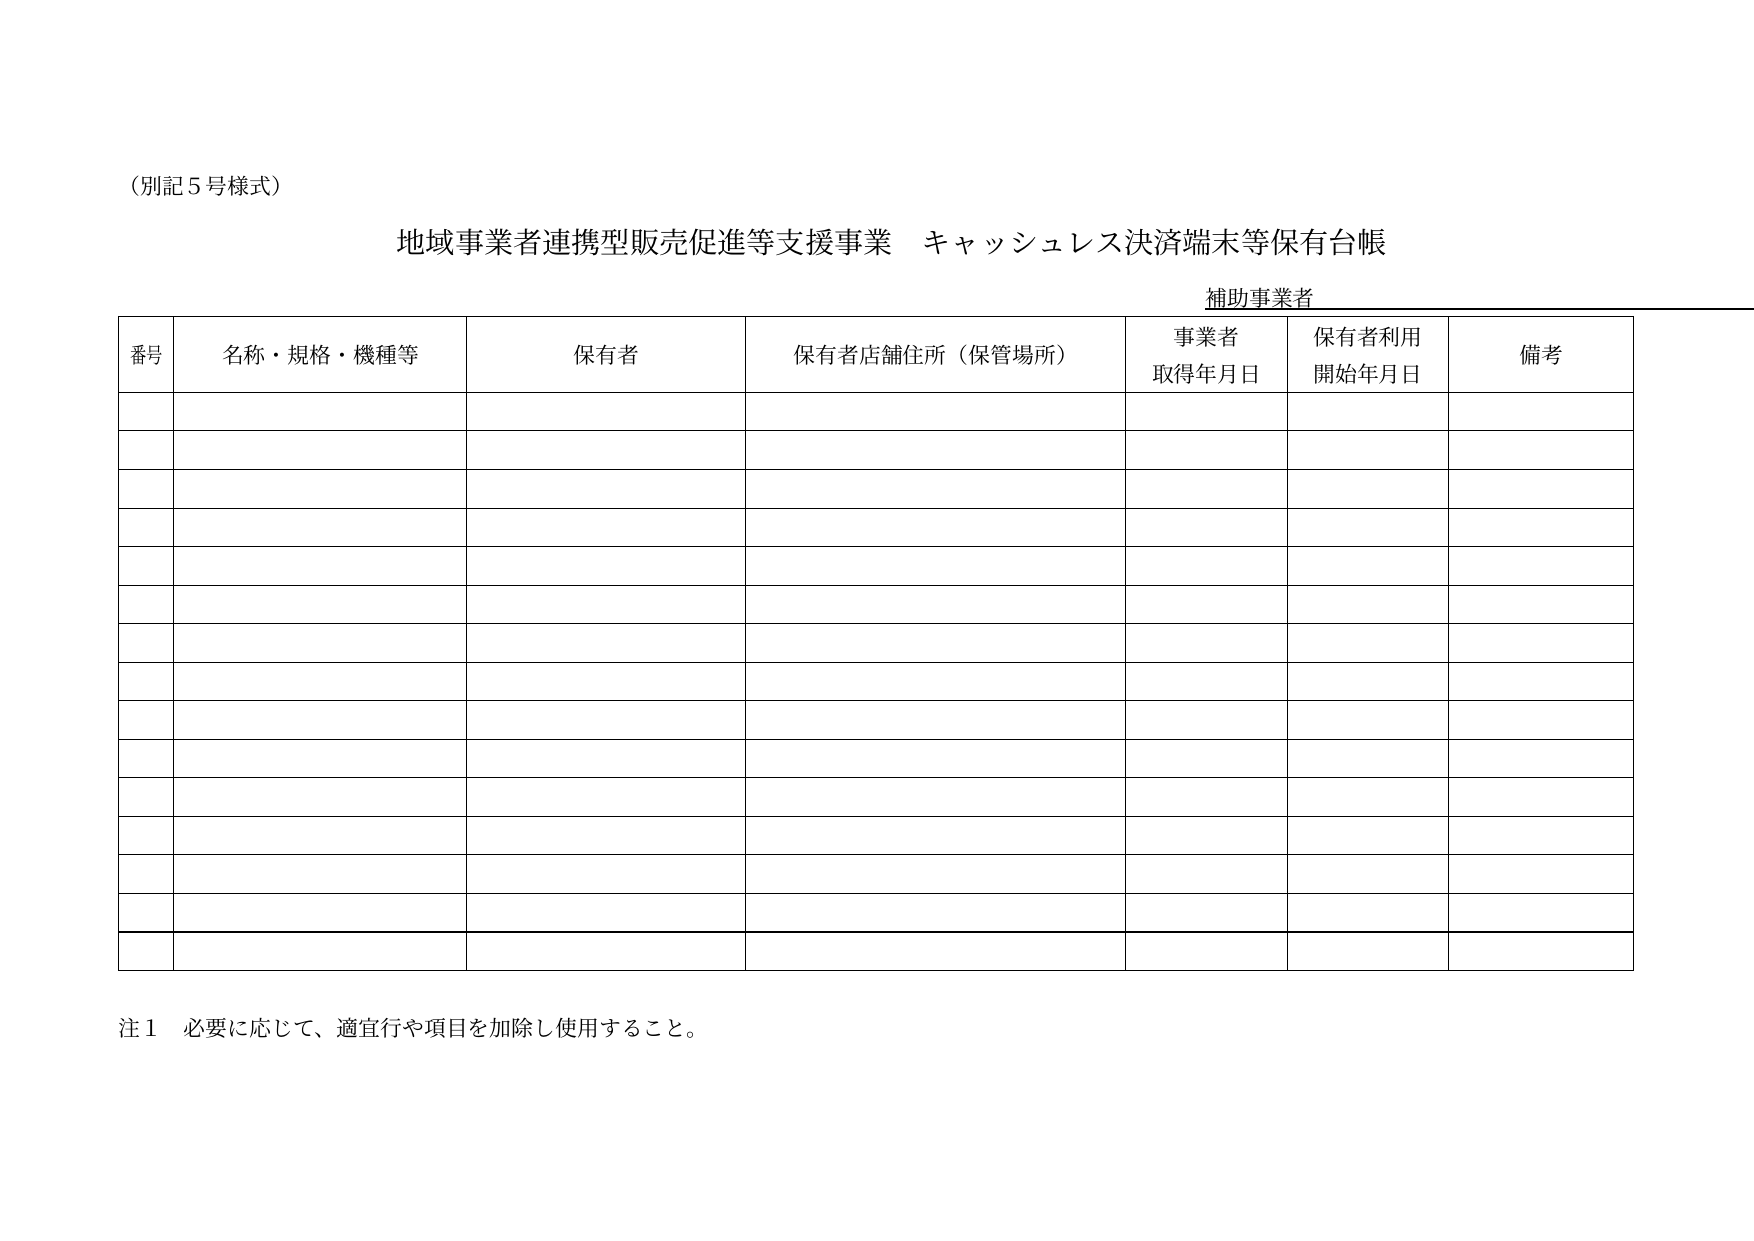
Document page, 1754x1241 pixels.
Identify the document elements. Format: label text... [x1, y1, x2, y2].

table_cell [467, 586, 745, 623]
table_cell [174, 470, 466, 507]
text 地域事業者連携型販売促進等支援事業 キャッシュレス決済端末等保有台帳 [118, 203, 1636, 278]
table_cell [467, 855, 745, 893]
table_cell [1449, 431, 1633, 469]
table_cell [467, 894, 745, 931]
table_header 名称・規格・機種等 [174, 317, 466, 392]
table_cell [174, 740, 466, 777]
table_cell [746, 740, 1125, 777]
table_cell [1449, 740, 1633, 777]
table_cell [1288, 393, 1448, 430]
table_header 保有者 [467, 317, 745, 392]
table_cell [1288, 778, 1448, 816]
table_cell [1126, 547, 1287, 584]
table_cell [467, 624, 745, 662]
table_cell [1126, 393, 1287, 430]
table_cell [1288, 431, 1448, 469]
table_cell [1126, 933, 1287, 970]
table_cell [1288, 663, 1448, 700]
table_cell [119, 431, 173, 469]
table_cell [1126, 509, 1287, 546]
table_cell [467, 663, 745, 700]
table_cell [174, 624, 466, 662]
table_cell [174, 663, 466, 700]
table_cell [1288, 894, 1448, 931]
table_cell [174, 894, 466, 931]
table_cell [119, 740, 173, 777]
table_cell [1126, 663, 1287, 700]
table_cell [746, 663, 1125, 700]
table_cell [1126, 624, 1287, 662]
table_cell [174, 431, 466, 469]
table_header 事業者 取得年月日 [1126, 317, 1287, 392]
table_cell [119, 547, 173, 584]
table_cell [1449, 663, 1633, 700]
table_cell [1126, 740, 1287, 777]
table_cell [1449, 778, 1633, 816]
table_cell [119, 778, 173, 816]
table_header 番号 [119, 317, 173, 392]
table_cell [174, 586, 466, 623]
text （別記５号様式） [118, 166, 1636, 203]
table_cell [746, 547, 1125, 584]
table_cell [746, 586, 1125, 623]
table_cell [119, 817, 173, 854]
table_cell [467, 817, 745, 854]
table_cell [1126, 470, 1287, 507]
table_cell [1449, 586, 1633, 623]
table_cell [1449, 547, 1633, 584]
table_cell [746, 778, 1125, 816]
table_cell [467, 393, 745, 430]
table_cell [467, 933, 745, 970]
table_cell [119, 701, 173, 739]
table_cell [1126, 855, 1287, 893]
table_cell [174, 933, 466, 970]
table_cell [1449, 624, 1633, 662]
table_cell [1288, 855, 1448, 893]
table_cell [1288, 817, 1448, 854]
table_cell [746, 933, 1125, 970]
table_cell [174, 855, 466, 893]
table_cell [1288, 470, 1448, 507]
table_cell [1126, 586, 1287, 623]
table_header 備考 [1449, 317, 1633, 392]
table_cell [1126, 817, 1287, 854]
table_cell [467, 509, 745, 546]
table_cell [1288, 624, 1448, 662]
table_cell [1288, 547, 1448, 584]
table_cell [746, 701, 1125, 739]
table_cell [1288, 740, 1448, 777]
table_header 保有者店舗住所（保管場所） [746, 317, 1125, 392]
table_cell [746, 393, 1125, 430]
table_cell [467, 470, 745, 507]
table_cell [1449, 894, 1633, 931]
table_cell [174, 547, 466, 584]
table_cell [746, 624, 1125, 662]
table_cell [1288, 509, 1448, 546]
table_cell [119, 894, 173, 931]
table_cell [1449, 393, 1633, 430]
table_cell [746, 509, 1125, 546]
table_cell [467, 740, 745, 777]
table_cell [1126, 431, 1287, 469]
table_cell [174, 393, 466, 430]
table_cell [1288, 701, 1448, 739]
table_cell [1126, 701, 1287, 739]
table_cell [119, 509, 173, 546]
table_cell [119, 393, 173, 430]
table_cell [1449, 701, 1633, 739]
table_cell [746, 817, 1125, 854]
table_cell [1449, 817, 1633, 854]
table_cell [467, 701, 745, 739]
table_cell [746, 470, 1125, 507]
table_cell [174, 701, 466, 739]
table_cell [1449, 933, 1633, 970]
table_cell [467, 431, 745, 469]
text 注１ 必要に応じて、適宜行や項目を加除し使用すること。 [118, 1008, 1636, 1046]
table_cell [119, 470, 173, 507]
table_cell [1449, 855, 1633, 893]
table_cell [174, 778, 466, 816]
table_cell [746, 431, 1125, 469]
text 補助事業者 [118, 278, 1636, 316]
table_cell [174, 817, 466, 854]
table_header 保有者利用 開始年月日 [1288, 317, 1448, 392]
table_cell [467, 547, 745, 584]
table_cell [467, 778, 745, 816]
table_cell [1288, 933, 1448, 970]
table_cell [119, 663, 173, 700]
table_cell [119, 586, 173, 623]
table_cell [119, 933, 173, 970]
table_cell [1126, 894, 1287, 931]
table_cell [1126, 778, 1287, 816]
table_cell [746, 894, 1125, 931]
table_cell [119, 855, 173, 893]
table_cell [1449, 509, 1633, 546]
table_cell [746, 855, 1125, 893]
table_cell [119, 624, 173, 662]
table_cell [1449, 470, 1633, 507]
table_cell [1288, 586, 1448, 623]
table_cell [174, 509, 466, 546]
